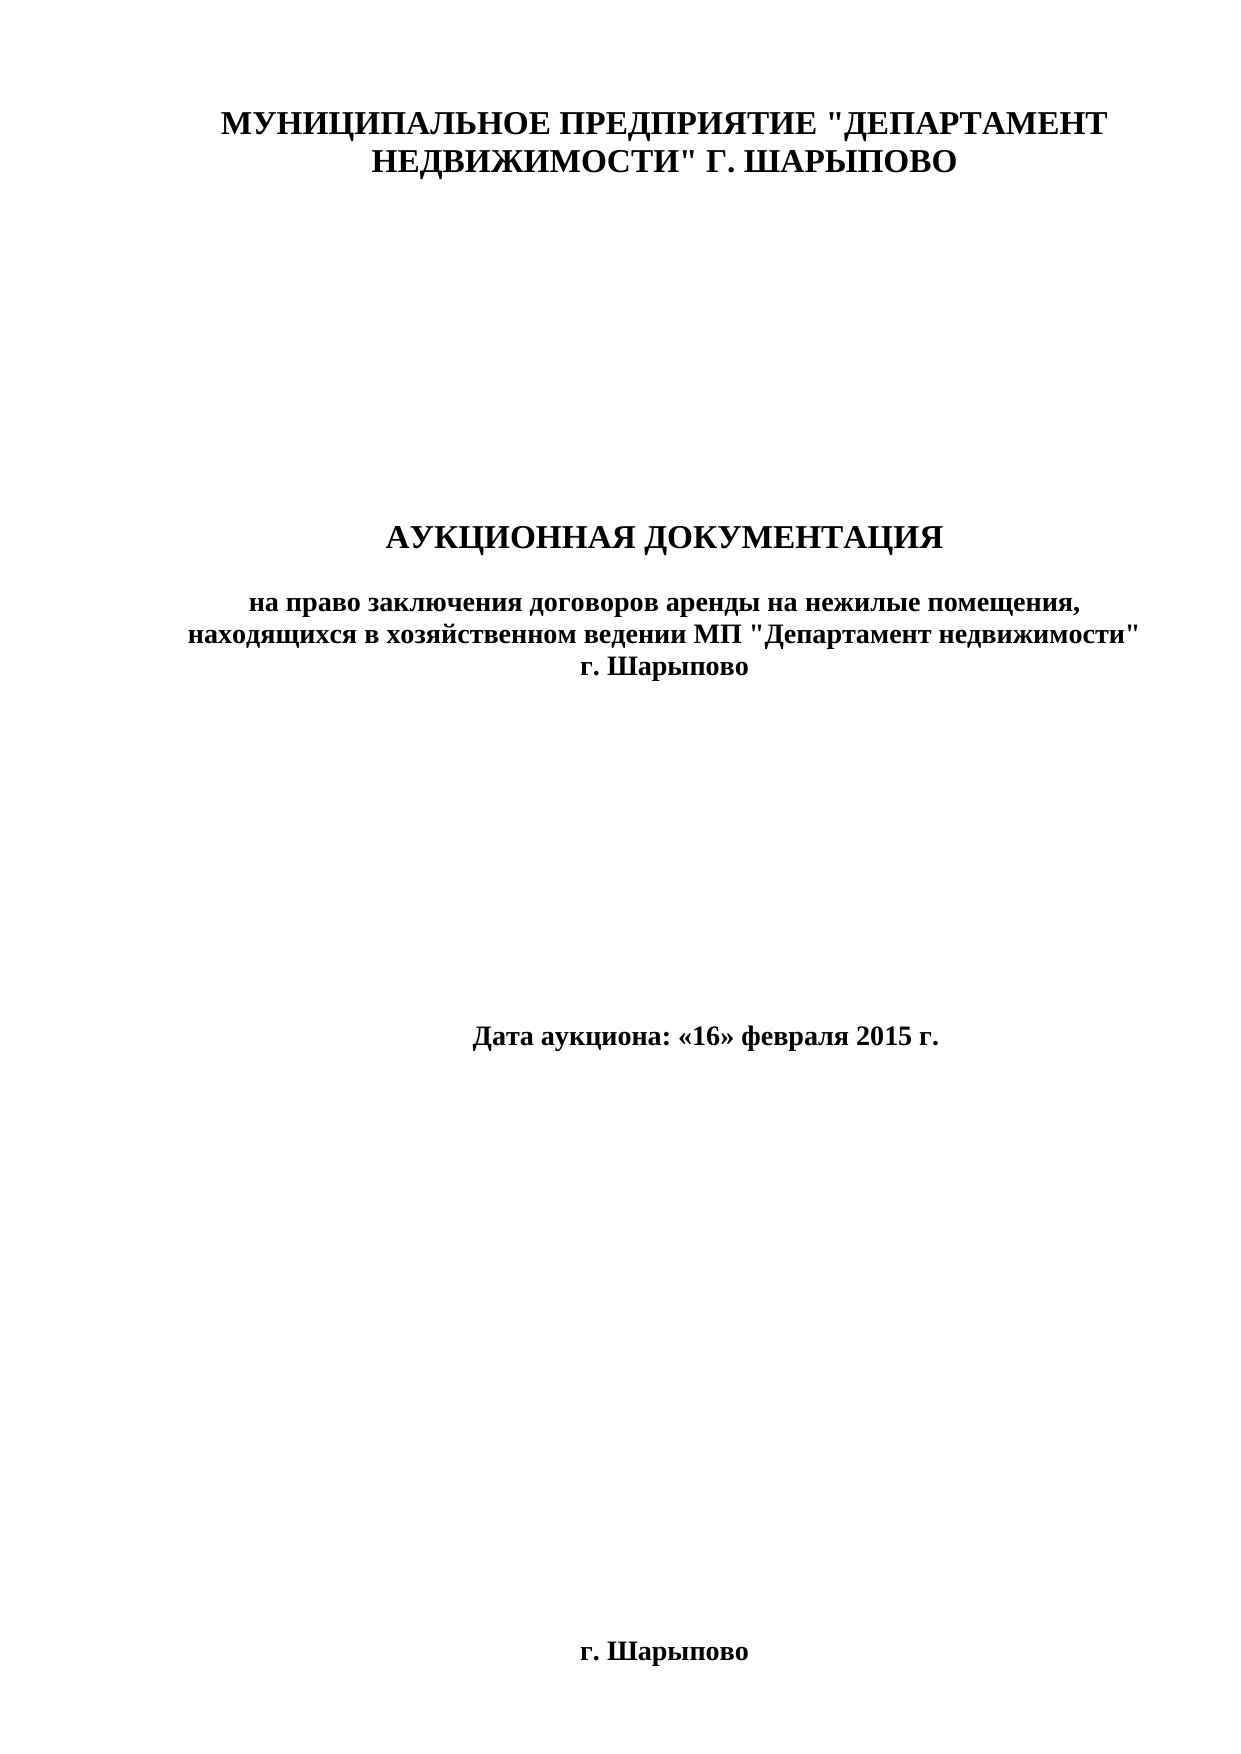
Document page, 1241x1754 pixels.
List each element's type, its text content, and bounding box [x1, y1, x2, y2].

text Дата аукциона: «16» февраля 2015 г. [472, 1019, 1152, 1051]
text г. Шарыпово [177, 1634, 1152, 1667]
text АУКЦИОННАЯ ДОКУМЕНТАЦИЯ [177, 517, 1152, 555]
text МУНИЦИПАЛЬНОЕ ПРЕДПРИЯТИЕ "ДЕПАРТАМЕНТ НЕДВИЖИМОСТИ" Г. ШАРЫПОВО [177, 103, 1152, 180]
text на право заключения договоров аренды на нежилые помещения, находящихся в хозяйственном ведении МП "Департамент недвижимости" г. Шарыпово [177, 584, 1152, 682]
